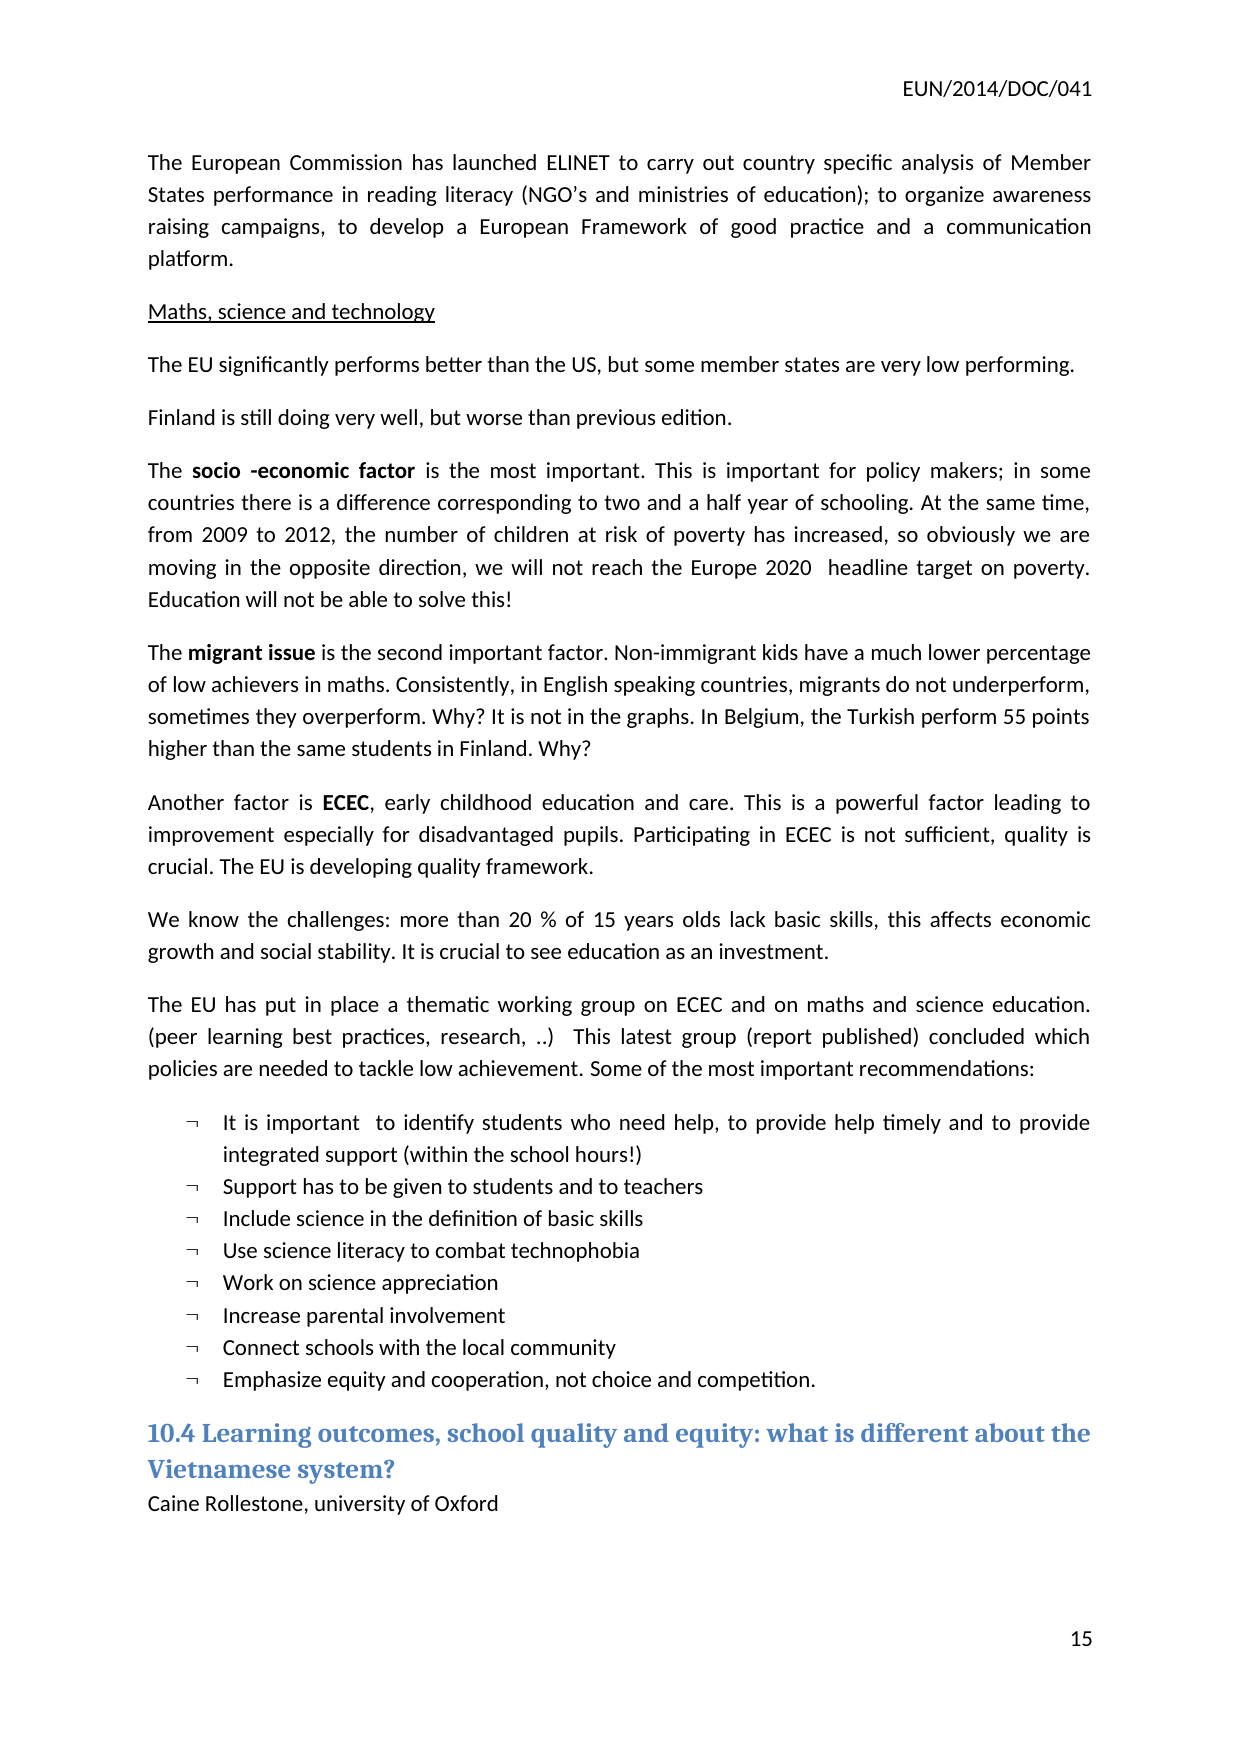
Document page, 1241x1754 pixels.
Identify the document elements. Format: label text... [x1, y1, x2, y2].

list Increase parental involvement [185, 1301, 1093, 1329]
text Finland is still doing very well, but worse than previous edition. [148, 403, 1093, 431]
text The migrant issue is the second important factor. Non-immigrant kids have a much lower percentage of low achievers in maths. Consistently, in English speaking countries, migrants do not underperform, sometimes they overperform. Why? It is not in the graphs. In Belgium, the Turkish perform 55 points higher than the same students in Finland. Why? [148, 638, 1093, 763]
text The socio -economic factor is the most important. This is important for policy makers; in some countries there is a difference corresponding to two and a half year of schooling. At the same time, from 2009 to 2012, the number of children at risk of poverty has increased, so obviously we are moving in the opposite direction, we will not reach the Europe 2020 headline target on poverty. Education will not be able to solve this! [148, 456, 1093, 613]
text The European Commission has launched ELINET to carry out country specific analysis of Member States performance in reading literacy (NGO’s and ministries of education); to organize awareness raising campaigns, to develop a European Framework of good practice and a communication platform. [148, 148, 1093, 272]
text Another factor is ECEC, early childhood education and care. This is a powerful factor leading to improvement especially for disadvantaged pupils. Participating in ECEC is not sufficient, quality is crucial. The EU is developing quality framework. [148, 788, 1093, 880]
text The EU significantly performs better than the US, but some member states are very low performing. [148, 350, 1093, 378]
text We know the challenges: more than 20 % of 15 years olds lack basic skills, this affects economic growth and social stability. It is crucial to see education as an investment. [148, 905, 1093, 965]
list Work on science appreciation [185, 1268, 1093, 1297]
list Use science literacy to combat technophobia [185, 1236, 1093, 1264]
list It is important to identify students who need help, to provide help timely and to provide integrated support (within the school hours!) [185, 1108, 1093, 1168]
list Emphasize equity and cooperation, not choice and competition. [185, 1365, 1093, 1393]
text Maths, science and technology [148, 297, 1093, 325]
text The EU has put in place a thematic working group on ECEC and on maths and science education. (peer learning best practices, research, ..) This latest group (report published) concluded which policies are needed to tackle low achievement. Some of the most important recommendations: [148, 990, 1093, 1083]
list Support has to be given to students and to teachers [185, 1172, 1093, 1200]
list Connect schools with the local community [185, 1333, 1093, 1361]
text Caine Rollestone, university of Oxford [148, 1489, 1093, 1518]
subtitle 10.4 Learning outcomes, school quality and equity: what is different about the Vietnamese system? [148, 1418, 1093, 1485]
list Include science in the definition of basic skills [185, 1204, 1093, 1232]
